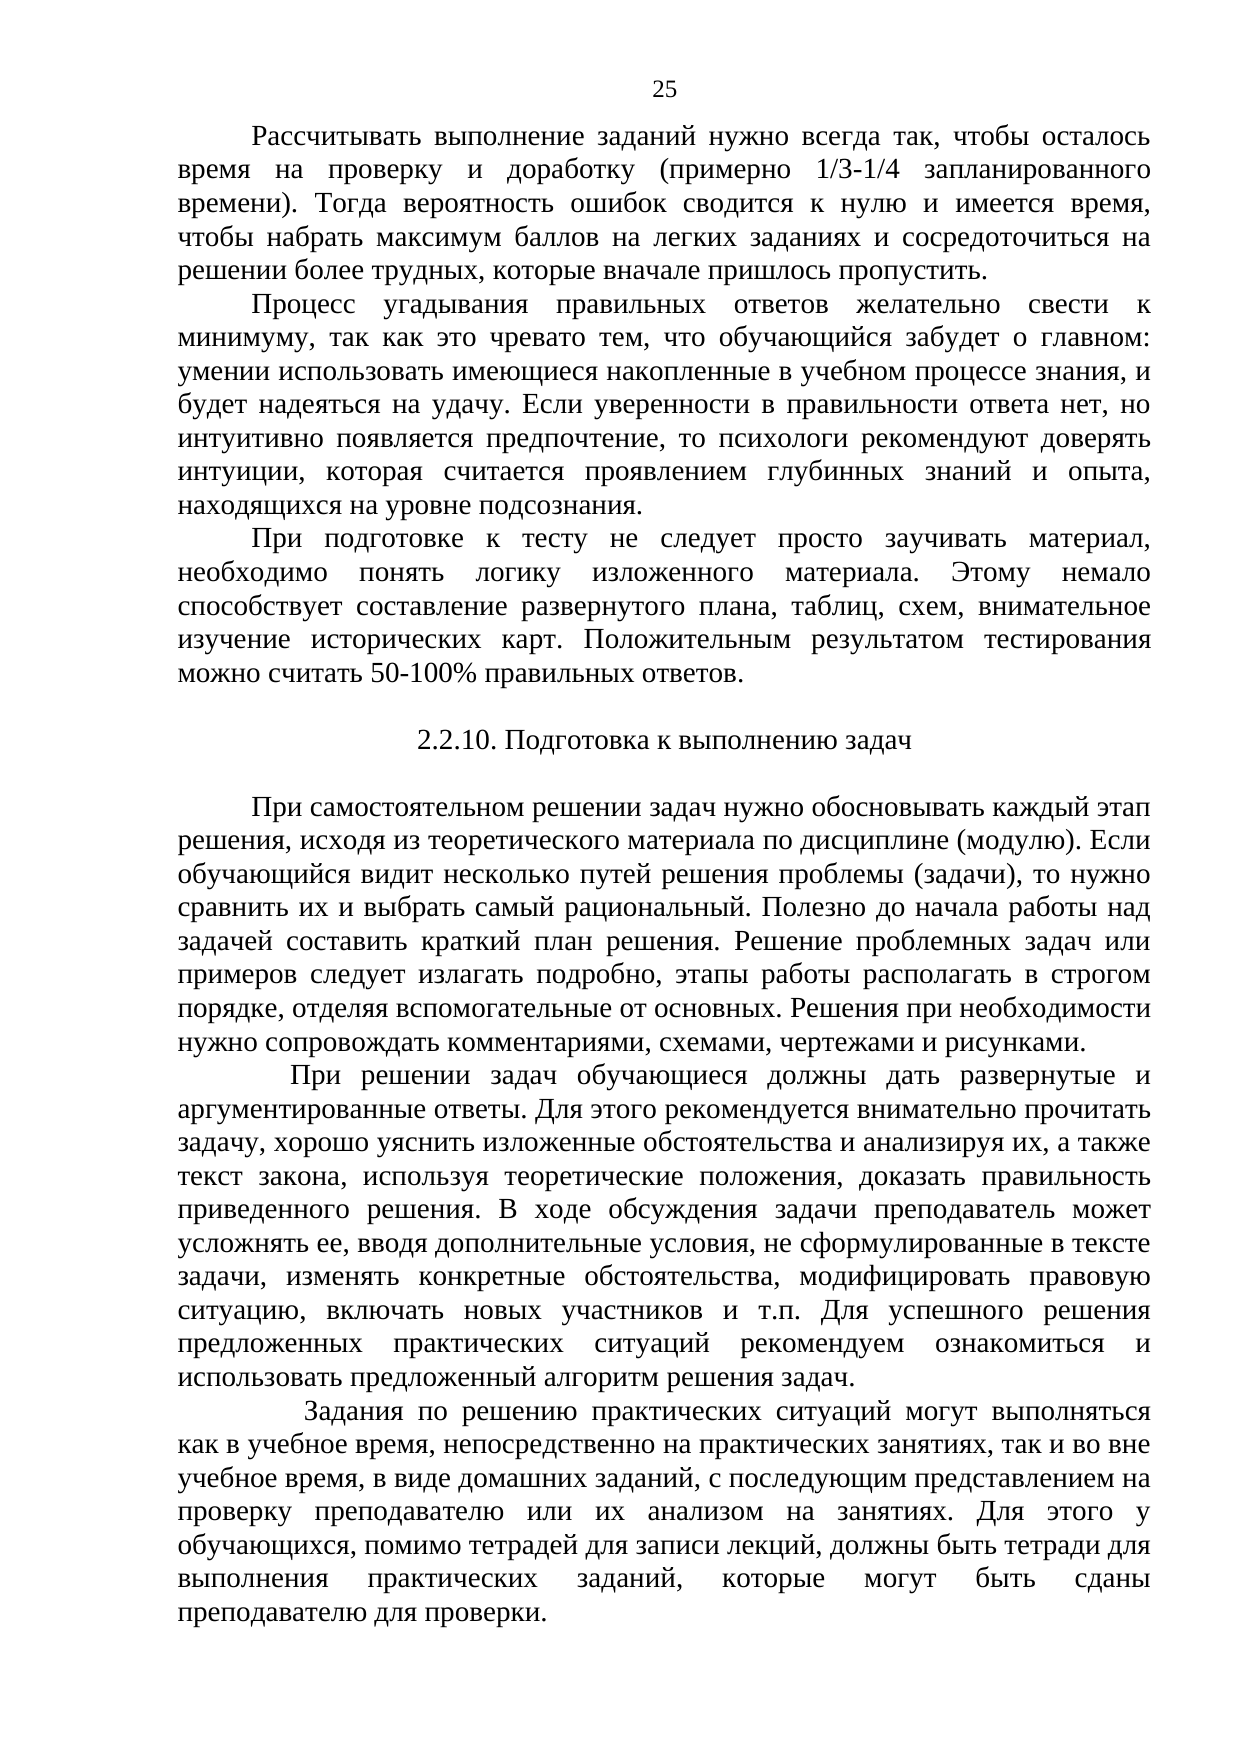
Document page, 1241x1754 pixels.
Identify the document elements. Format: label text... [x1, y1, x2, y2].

text При самостоятельном решении задач нужно обосновывать каждый этап решения, исходя из теоретического материала по дисциплине (модулю). Если обучающийся видит несколько путей решения проблемы (задачи), то нужно сравнить их и выбрать самый рациональный. Полезно до начала работы над задачей составить краткий план решения. Решение проблемных задач или примеров следует излагать подробно, этапы работы располагать в строгом порядке, отделяя вспомогательные от основных. Решения при необходимости нужно сопровождать комментариями, схемами, чертежами и рисунками. [177, 789, 1152, 1057]
text При решении задач обучающиеся должны дать развернутые и аргументированные ответы. Для этого рекомендуется внимательно прочитать задачу, хорошо уяснить изложенные обстоятельства и анализируя их, а также текст закона, используя теоретические положения, доказать правильность приведенного решения. В ходе обсуждения задачи преподаватель может усложнять ее, вводя дополнительные условия, не сформулированные в тексте задачи, изменять конкретные обстоятельства, модифицировать правовую ситуацию, включать новых участников и т.п. Для успешного решения предложенных практических ситуаций рекомендуем ознакомиться и использовать предложенный алгоритм решения задач. [177, 1057, 1152, 1393]
text 2.2.10. Подготовка к выполнению задач [177, 722, 1152, 755]
text Процесс угадывания правильных ответов желательно свести к минимуму, так как это чревато тем, что обучающийся забудет о главном: умении использовать имеющиеся накопленные в учебном процессе знания, и будет надеяться на удачу. Если уверенности в правильности ответа нет, но интуитивно появляется предпочтение, то психологи рекомендуют доверять интуиции, которая считается проявлением глубинных знаний и опыта, находящихся на уровне подсознания. [177, 286, 1152, 521]
text Рассчитывать выполнение заданий нужно всегда так, чтобы осталось время на проверку и доработку (примерно 1/3-1/4 запланированного времени). Тогда вероятность ошибок сводится к нулю и имеется время, чтобы набрать максимум баллов на легких заданиях и сосредоточиться на решении более трудных, которые вначале пришлось пропустить. [177, 118, 1152, 286]
text Задания по решению практических ситуаций могут выполняться как в учебное время, непосредственно на практических занятиях, так и во вне учебное время, в виде домашних заданий, с последующим представлением на проверку преподавателю или их анализом на занятиях. Для этого у обучающихся, помимо тетрадей для записи лекций, должны быть тетради для выполнения практических заданий, которые могут быть сданы преподавателю для проверки. [177, 1393, 1152, 1627]
text При подготовке к тесту не следует просто заучивать материал, необходимо понять логику изложенного материала. Этому немало способствует составление развернутого плана, таблиц, схем, внимательное изучение исторических карт. Положительным результатом тестирования можно считать 50-100% правильных ответов. [177, 521, 1152, 688]
